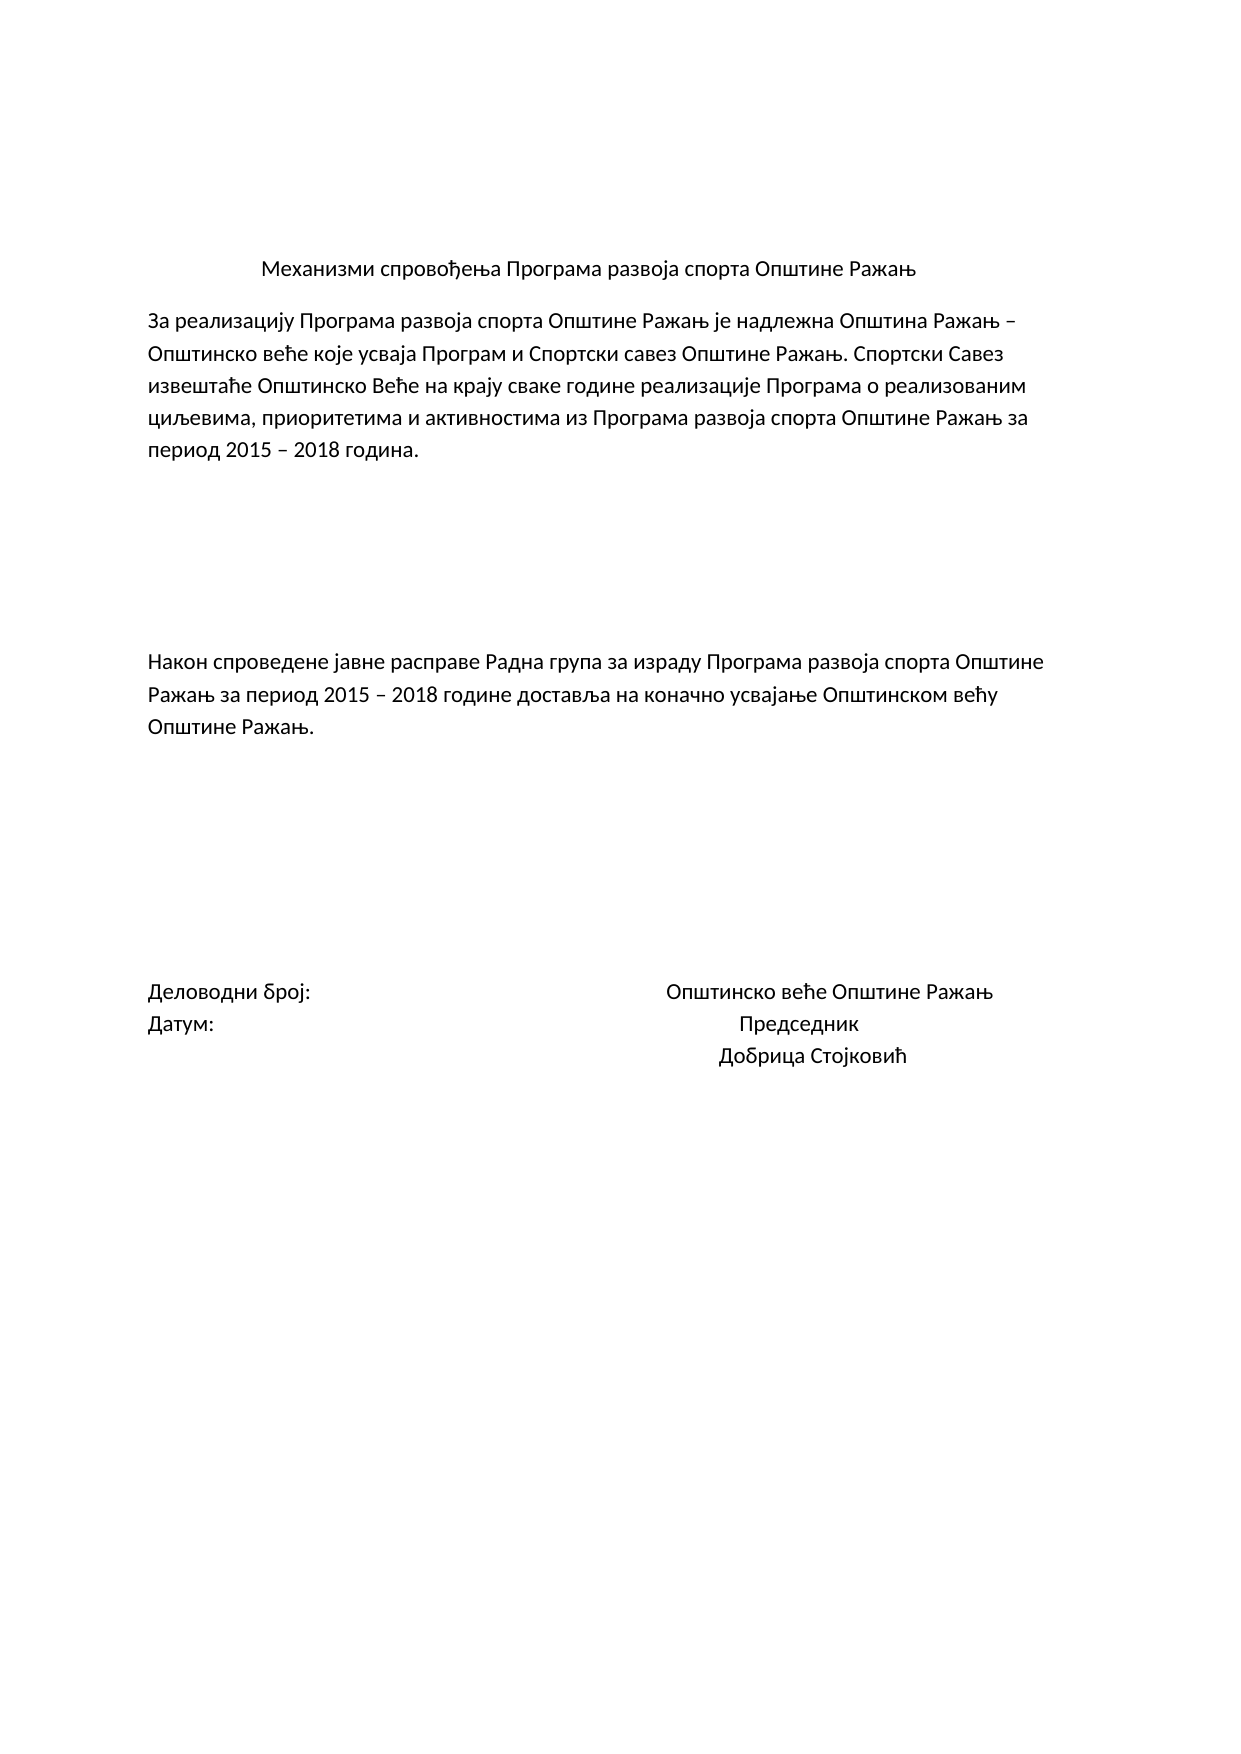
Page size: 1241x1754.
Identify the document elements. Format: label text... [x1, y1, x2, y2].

text Добрица Стојковић [148, 1041, 1093, 1069]
text Механизми спровођења Програма развоја спорта Општине Ражањ [148, 254, 1093, 282]
text Деловодни број: Општинско веће Општине Ражањ [148, 977, 1093, 1005]
text За реализацију Програма развоја спорта Општине Ражањ је надлежна Општина Ражањ – Општинско веће које усваја Програм и Спортски савез Општине Ражањ. Спортски Савез извештаће Општинско Веће на крају сваке године реализације Програма о реализованим циљевима, приоритетима и активностима из Програма развоја спорта Општине Ражањ за период 2015 – 2018 година. [148, 307, 1093, 463]
text Датум: Председник [148, 1009, 1093, 1037]
text Након спроведене јавне расправе Радна група за израду Програма развоја спорта Општине Ражањ за период 2015 – 2018 године доставља на коначно усвајање Општинском већу Општине Ражањ. [148, 647, 1093, 740]
